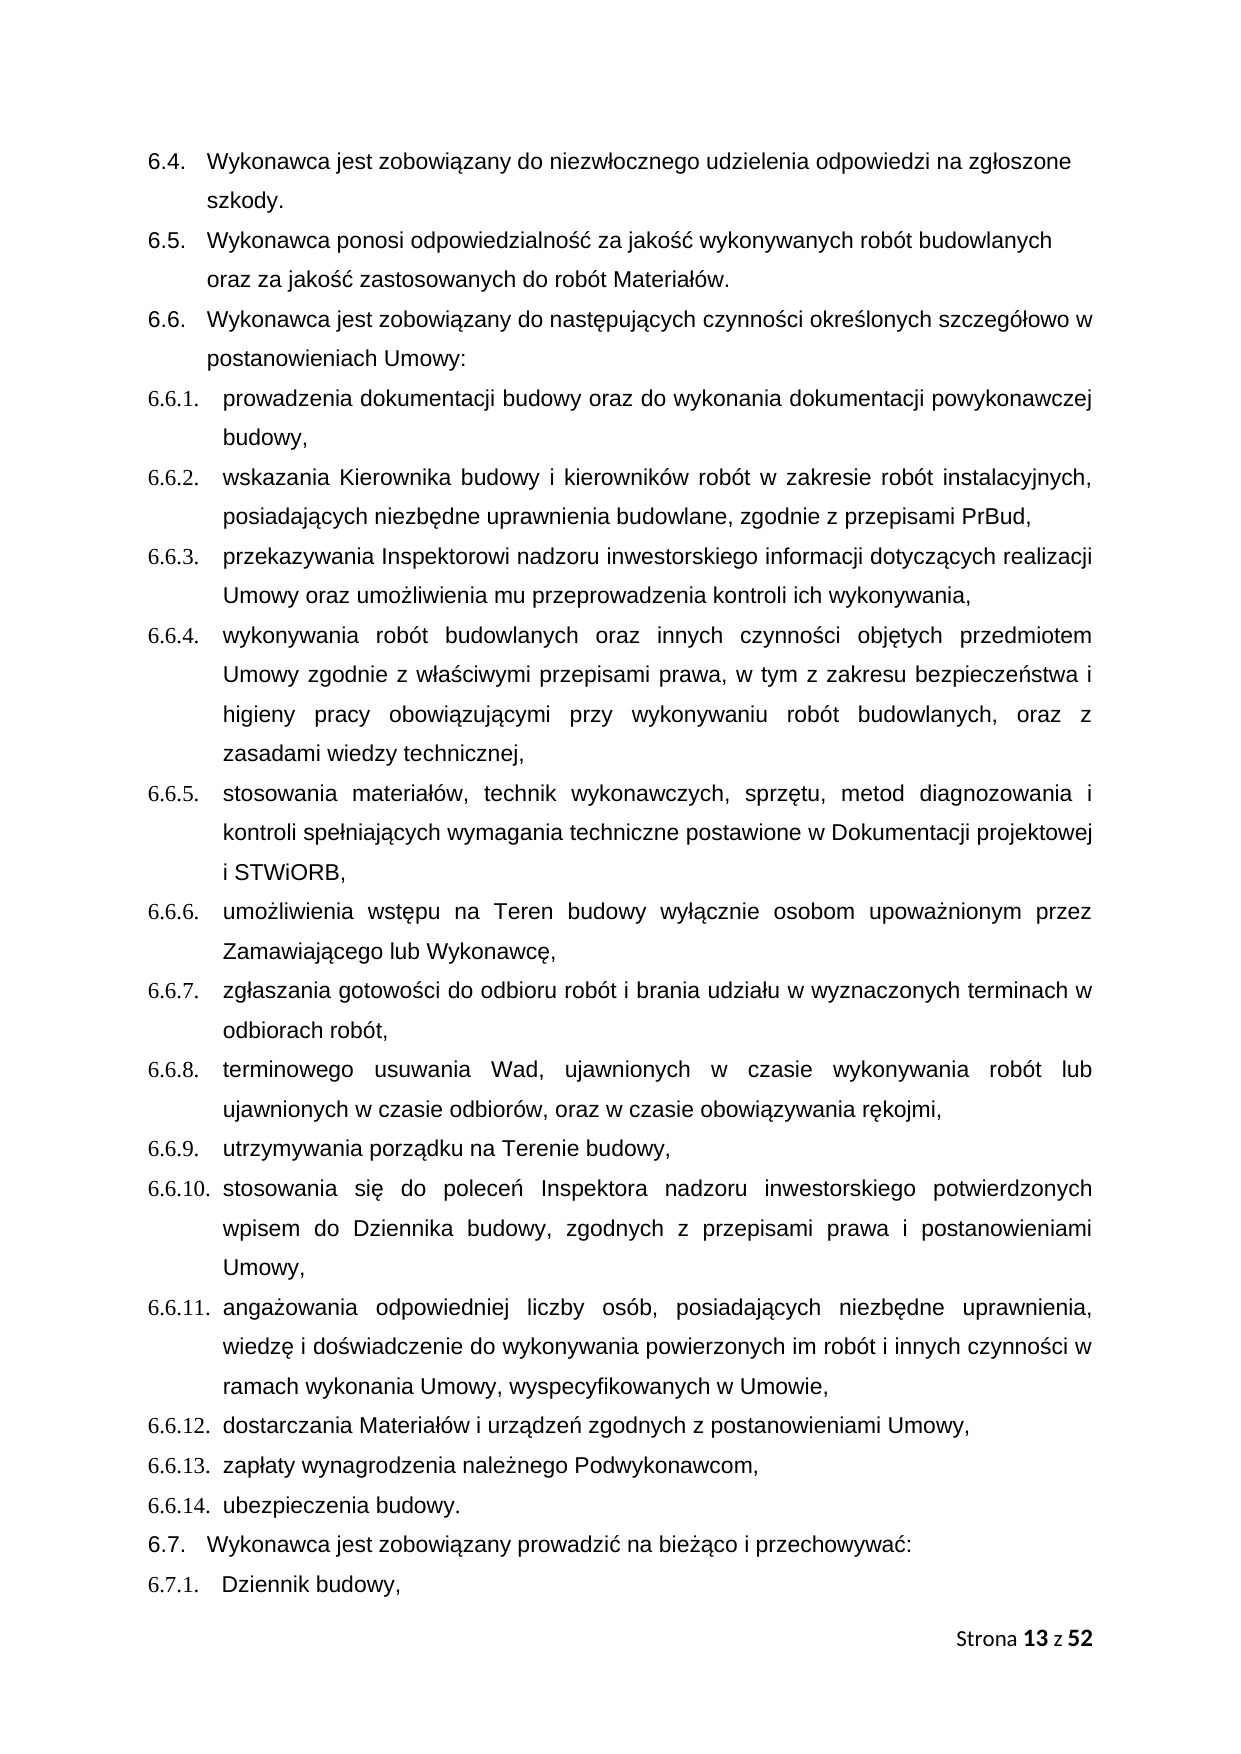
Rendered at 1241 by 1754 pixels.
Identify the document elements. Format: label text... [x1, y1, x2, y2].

list Wykonawca jest zobowiązany prowadzić na bieżąco i przechowywać: [148, 1531, 1093, 1558]
list Wykonawca jest zobowiązany do następujących czynności określonych szczegółowo w postanowieniach Umowy: [148, 306, 1093, 371]
list zgłaszania gotowości do odbioru robót i brania udziału w wyznaczonych terminach w odbiorach robót, [148, 977, 1093, 1043]
list dostarczania Materiałów i urządzeń zgodnych z postanowieniami Umowy, [148, 1412, 1093, 1439]
list Wykonawca ponosi odpowiedzialność za jakość wykonywanych robót budowlanych oraz za jakość zastosowanych do robót Materiałów. [148, 227, 1093, 292]
list umożliwienia wstępu na Teren budowy wyłącznie osobom upoważnionym przez Zamawiającego lub Wykonawcę, [148, 898, 1093, 964]
list Dziennik budowy, [148, 1571, 1093, 1597]
list utrzymywania porządku na Terenie budowy, [148, 1135, 1093, 1162]
list przekazywania Inspektorowi nadzoru inwestorskiego informacji dotyczących realizacji Umowy oraz umożliwienia mu przeprowadzenia kontroli ich wykonywania, [148, 543, 1093, 608]
list zapłaty wynagrodzenia należnego Podwykonawcom, [148, 1452, 1093, 1478]
list stosowania się do poleceń Inspektora nadzoru inwestorskiego potwierdzonych wpisem do Dziennika budowy, zgodnych z przepisami prawa i postanowieniami Umowy, [148, 1175, 1093, 1281]
list terminowego usuwania Wad, ujawnionych w czasie wykonywania robót lub ujawnionych w czasie odbiorów, oraz w czasie obowiązywania rękojmi, [148, 1056, 1093, 1122]
list stosowania materiałów, technik wykonawczych, sprzętu, metod diagnozowania i kontroli spełniających wymagania techniczne postawione w Dokumentacji projektowej i STWiORB, [148, 780, 1093, 885]
list wykonywania robót budowlanych oraz innych czynności objętych przedmiotem Umowy zgodnie z właściwymi przepisami prawa, w tym z zakresu bezpieczeństwa i higieny pracy obowiązującymi przy wykonywaniu robót budowlanych, oraz z zasadami wiedzy technicznej, [148, 622, 1093, 767]
list angażowania odpowiedniej liczby osób, posiadających niezbędne uprawnienia, wiedzę i doświadczenie do wykonywania powierzonych im robót i innych czynności w ramach wykonania Umowy, wyspecyfikowanych w Umowie, [148, 1294, 1093, 1399]
list wskazania Kierownika budowy i kierowników robót w zakresie robót instalacyjnych, posiadających niezbędne uprawnienia budowlane, zgodnie z przepisami PrBud, [148, 463, 1093, 529]
list Wykonawca jest zobowiązany do niezwłocznego udzielenia odpowiedzi na zgłoszone szkody. [148, 148, 1093, 213]
list ubezpieczenia budowy. [148, 1492, 1093, 1518]
list prowadzenia dokumentacji budowy oraz do wykonania dokumentacji powykonawczej budowy, [148, 384, 1093, 450]
